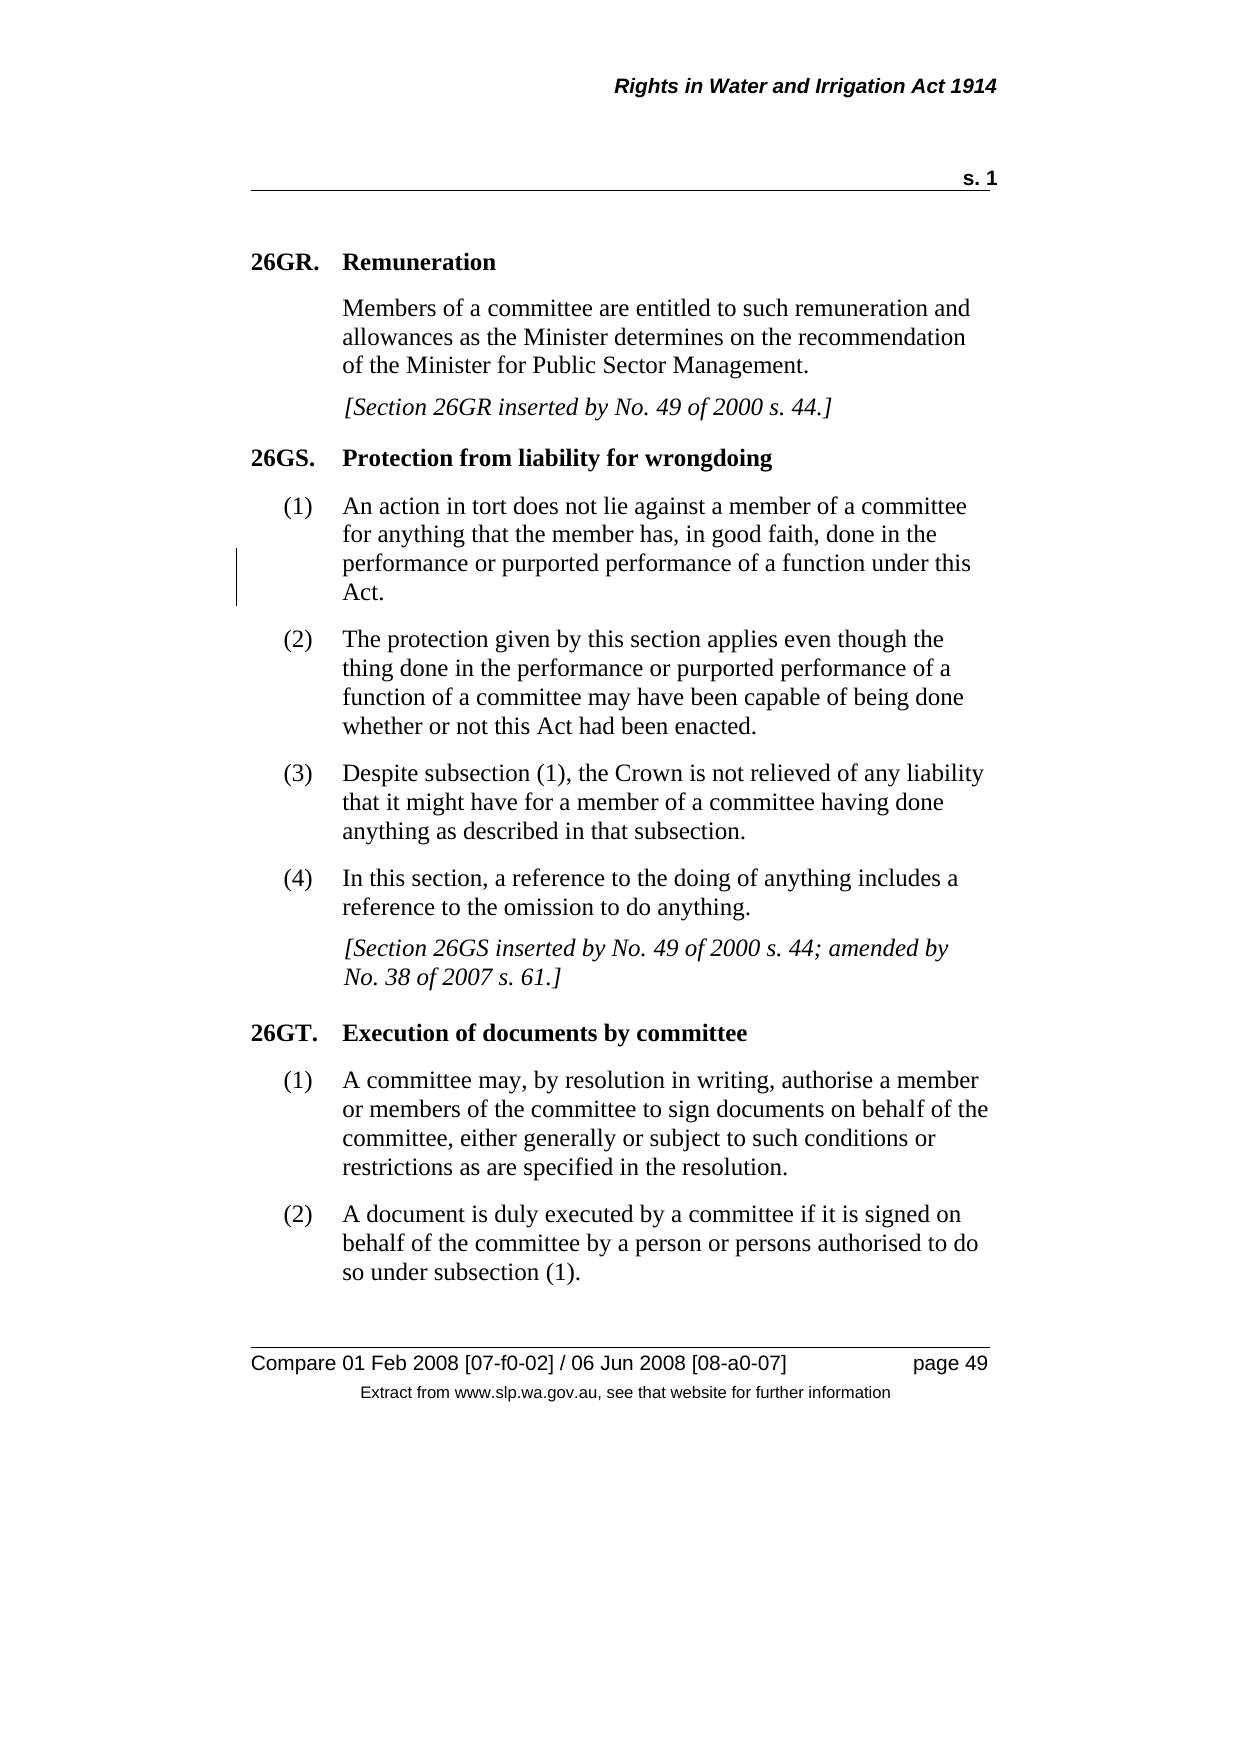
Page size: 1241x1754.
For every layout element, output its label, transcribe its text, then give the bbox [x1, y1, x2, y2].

text (3) Despite subsection (1), the Crown is not relieved of any liability that it might have for a member of a committee having done anything as described in that subsection. [251, 758, 990, 844]
subtitle 26GS. Protection from liability for wrongdoing [251, 443, 990, 472]
text (1) A committee may, by resolution in writing, authorise a member or members of the committee to sign documents on behalf of the committee, either generally or subject to such conditions or restrictions as are specified in the resolution. [251, 1065, 990, 1180]
text Members of a committee are entitled to such remuneration and allowances as the Minister determines on the recommendation of the Minister for Public Sector Management. [251, 293, 990, 379]
text [Section 26GR inserted by No. 49 of 2000 s. 44.] [251, 392, 990, 420]
text (2) The protection given by this section applies even though the thing done in the performance or purported performance of a function of a committee may have been capable of being done whether or not this Act had been enacted. [251, 624, 990, 739]
subtitle 26GT. Execution of documents by committee [251, 1018, 990, 1047]
subtitle 26GR. Remuneration [251, 247, 990, 276]
text [Section 26GS inserted by No. 49 of 2000 s. 44; amended by No. 38 of 2007 s. 61.] [251, 933, 990, 991]
text (4) In this section, a reference to the doing of anything includes a reference to the omission to do anything. [251, 863, 990, 921]
text (2) A document is duly executed by a committee if it is signed on behalf of the committee by a person or persons authorised to do so under subsection (1). [251, 1199, 990, 1285]
text (1) An action in tort does not lie against a member of a committee for anything that the member has, in good faith, done in the performance or purported performance of a function under thisAct. [251, 491, 990, 606]
